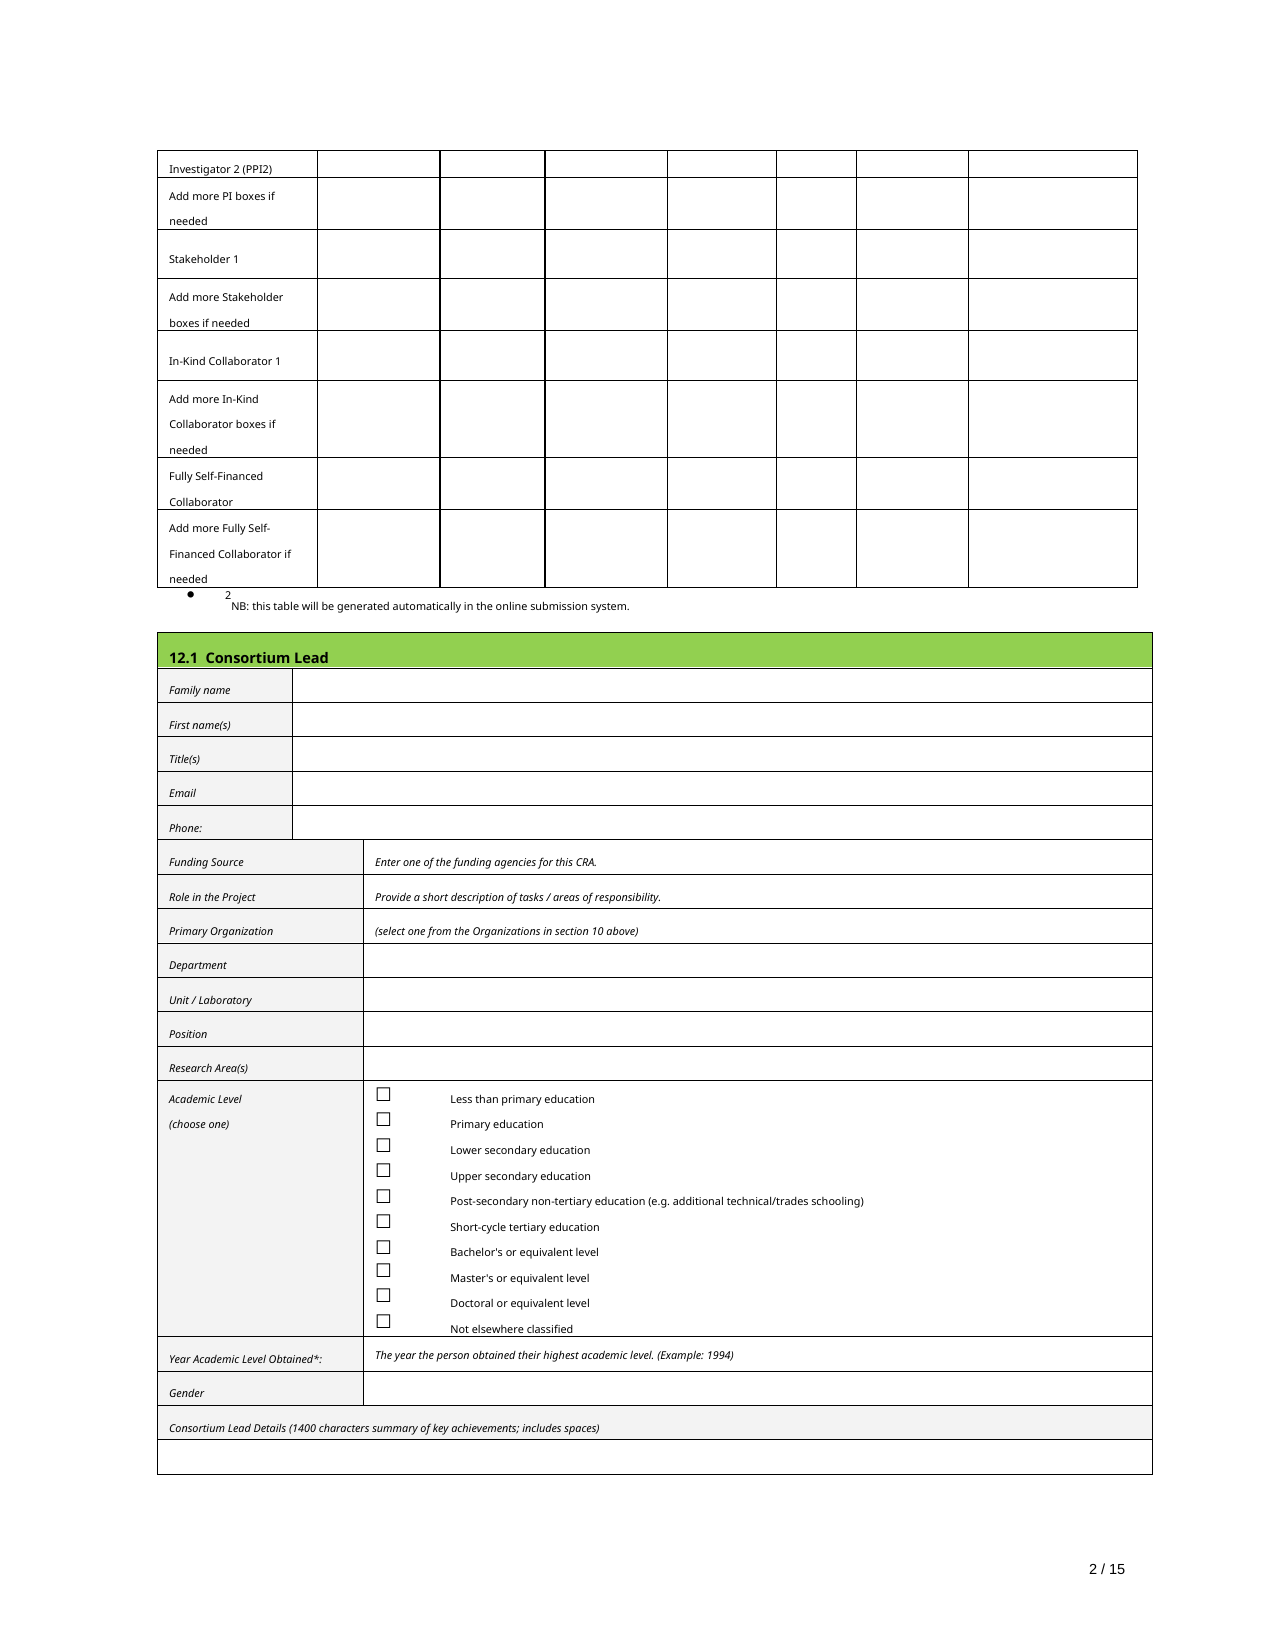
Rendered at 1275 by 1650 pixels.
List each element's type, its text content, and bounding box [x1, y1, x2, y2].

table_cell Gender [158, 1372, 363, 1405]
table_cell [158, 151, 317, 177]
table_cell [318, 178, 439, 229]
table_cell [441, 151, 544, 177]
table_cell [857, 178, 968, 229]
table_cell [668, 178, 776, 229]
table_cell Fully Self-Financed Collaborator [158, 458, 317, 509]
table_cell Unit / Laboratory [158, 978, 363, 1011]
table_cell [668, 331, 776, 380]
table_cell [969, 510, 1137, 587]
table_cell [777, 381, 856, 457]
table_cell [777, 151, 856, 177]
table_cell [441, 279, 544, 330]
table_cell Add more Fully Self-Financed Collaborator if needed [158, 510, 317, 587]
table_cell Stakeholder 1 [158, 230, 317, 278]
table_cell [318, 331, 439, 380]
table_cell [293, 669, 1152, 702]
table_cell [546, 230, 667, 278]
table_cell [777, 230, 856, 278]
table_cell [546, 279, 667, 330]
table_cell [668, 458, 776, 509]
table_cell [364, 1047, 1152, 1080]
table_cell [318, 458, 439, 509]
table_cell [969, 178, 1137, 229]
table_cell Department [158, 944, 363, 977]
table_cell [318, 510, 439, 587]
table_cell [668, 151, 776, 177]
table_cell Add more In-Kind Collaborator boxes if needed [158, 381, 317, 457]
table_cell Consortium Lead Details (1400 characters summary of key achievements; includes spaces) [158, 1406, 1152, 1439]
table_cell [546, 331, 667, 380]
table_header 12.1 Consortium Lead [158, 633, 1152, 667]
table_cell [293, 806, 1152, 839]
table_cell Year Academic Level Obtained*: [158, 1337, 363, 1371]
table_cell [441, 178, 544, 229]
table_cell [668, 279, 776, 330]
table_cell [969, 279, 1137, 330]
table_cell [546, 178, 667, 229]
table_cell Funding Source [158, 840, 363, 874]
table_cell [364, 944, 1152, 977]
list 2NB: this table will be generated automatically in the online submission system. [187, 588, 1125, 613]
table_cell [546, 510, 667, 587]
table_cell [777, 279, 856, 330]
table_cell [969, 151, 1137, 177]
table_cell [441, 230, 544, 278]
table_cell [546, 151, 667, 177]
table_cell [293, 772, 1152, 805]
table_cell [293, 703, 1152, 736]
table_cell First name(s) [158, 703, 292, 736]
table_cell The year the person obtained their highest academic level. (Example: 1994) [364, 1337, 1152, 1371]
table_cell [777, 510, 856, 587]
table_cell Family name [158, 669, 292, 702]
table_cell Provide a short description of tasks / areas of responsibility. [364, 875, 1152, 908]
table_cell [969, 381, 1137, 457]
table_cell [668, 381, 776, 457]
table_cell [441, 331, 544, 380]
table_cell [857, 458, 968, 509]
table_cell Position [158, 1012, 363, 1046]
table_cell [857, 331, 968, 380]
table_cell [777, 178, 856, 229]
table_cell Academic Level (choose one) [158, 1081, 363, 1336]
table_cell [857, 151, 968, 177]
table_cell [364, 978, 1152, 1011]
table_cell [441, 458, 544, 509]
table_cell Title(s) [158, 737, 292, 771]
table_cell [969, 230, 1137, 278]
table_cell [318, 279, 439, 330]
table_cell In-Kind Collaborator 1 [158, 331, 317, 380]
table_cell [857, 230, 968, 278]
table_cell [668, 230, 776, 278]
table_cell Add more PI boxes if needed [158, 178, 317, 229]
table_cell Less than primary education Primary education Lower secondary education Upper secondary education Post-secondary non-tertiary education (e.g. additional technical/trades schooling) Short-cycle tertiary education Bachelor's or equivalent level Master's or equivalent level Doctoral or equivalent level Not elsewhere classified [364, 1081, 1152, 1336]
table_cell [441, 381, 544, 457]
table_cell (select one from the Organizations in section 10 above) [364, 909, 1152, 942]
table_cell Research Area(s) [158, 1047, 363, 1080]
table_cell Email [158, 772, 292, 805]
table_cell [969, 458, 1137, 509]
table_cell [857, 381, 968, 457]
table_cell [441, 510, 544, 587]
table_cell [364, 1372, 1152, 1405]
table_cell [969, 331, 1137, 380]
table_cell [777, 331, 856, 380]
table_cell [546, 458, 667, 509]
table_cell Role in the Project [158, 875, 363, 908]
table_cell [318, 381, 439, 457]
table_cell Primary Organization [158, 909, 363, 942]
table_cell Enter one of the funding agencies for this CRA. [364, 840, 1152, 874]
table_cell [318, 151, 439, 177]
table_cell [318, 230, 439, 278]
table_cell [158, 1440, 1152, 1474]
table_cell [777, 458, 856, 509]
table_cell [857, 510, 968, 587]
table_cell [293, 737, 1152, 771]
table_cell [668, 510, 776, 587]
table_cell [857, 279, 968, 330]
table_cell [364, 1012, 1152, 1046]
table_cell [546, 381, 667, 457]
table_cell Add more Stakeholder boxes if needed [158, 279, 317, 330]
table_cell Phone: [158, 806, 292, 839]
